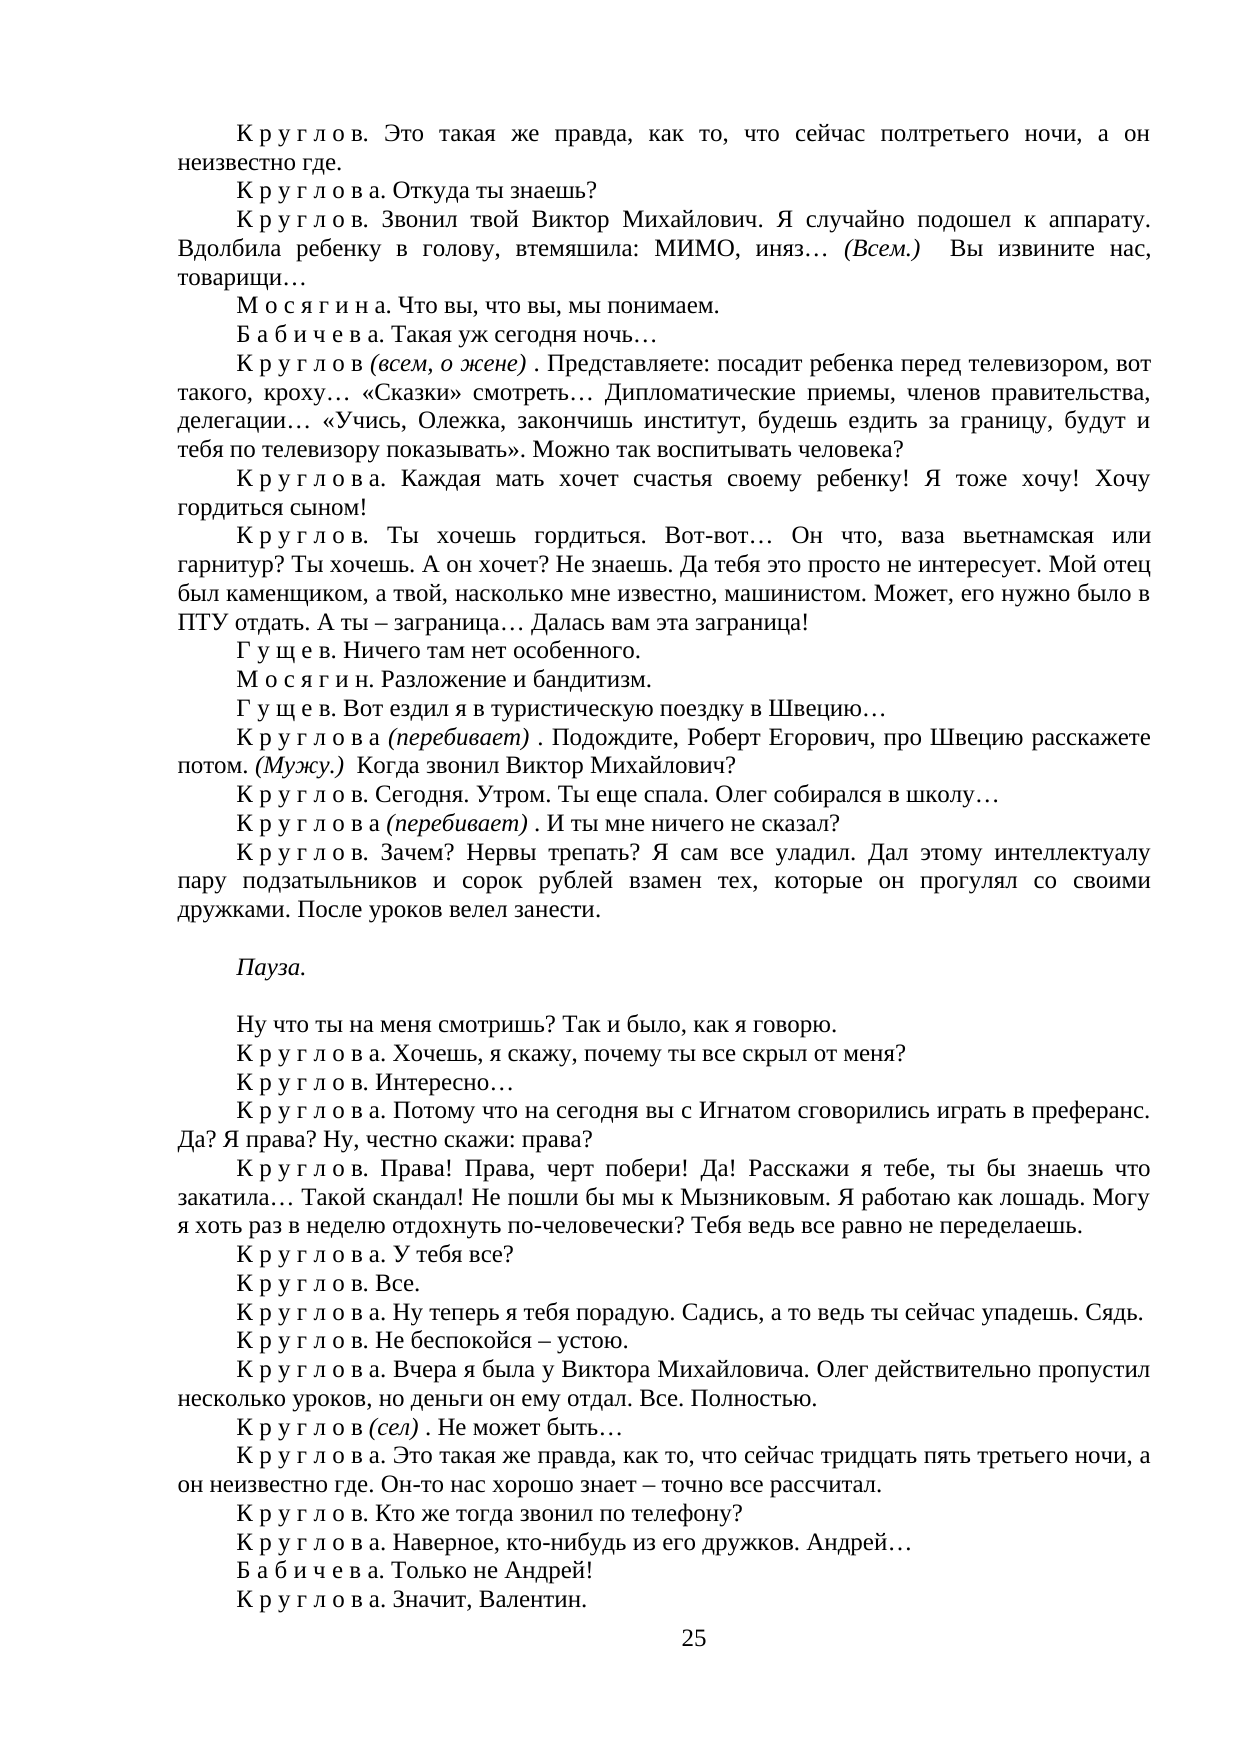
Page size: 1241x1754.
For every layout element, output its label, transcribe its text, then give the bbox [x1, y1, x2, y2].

text К р у г л о в. Ты хочешь гордиться. Вот-вот… Он что, ваза вьетнамская или гарнитур? Ты хочешь. А он хочет? Не знаешь. Да тебя это просто не интересует. Мой отец был каменщиком, а твой, насколько мне известно, машинистом. Может, его нужно было в ПТУ отдать. А ты – заграница… Далась вам эта заграница! [177, 521, 1152, 636]
text К р у г л о в. Звонил твой Виктор Михайлович. Я случайно подошел к аппарату. Вдолбила ребенку в голову, втемяшила: МИМО, иняз… (Всем.) Вы извините нас, товарищи… [177, 204, 1152, 291]
text Г у щ е в. Ничего там нет особенного. [177, 636, 1152, 664]
text К р у г л о в а (перебивает) . Подождите, Роберт Егорович, про Швецию расскажете потом. (Мужу.) Когда звонил Виктор Михайлович? [177, 722, 1152, 779]
text К р у г л о в. Сегодня. Утром. Ты еще спала. Олег собирался в школу… [177, 779, 1152, 808]
text К р у г л о в а. Наверное, кто-нибудь из его дружков. Андрей… [177, 1527, 1152, 1556]
text К р у г л о в (сел) . Не может быть… [177, 1412, 1152, 1441]
text К р у г л о в а. Вчера я была у Виктора Михайловича. Олег действительно пропустил несколько уроков, но деньги он ему отдал. Все. Полностью. [177, 1354, 1152, 1412]
text К р у г л о в а. Откуда ты знаешь? [177, 176, 1152, 204]
text К р у г л о в. Зачем? Нервы трепать? Я сам все уладил. Дал этому интеллектуалу пару подзатыльников и сорок рублей взамен тех, которые он прогулял со своими дружками. После уроков велел занести. [177, 837, 1152, 923]
text Г у щ е в. Вот ездил я в туристическую поездку в Швецию… [177, 693, 1152, 722]
text К р у г л о в. Не беспокойся – устою. [177, 1326, 1152, 1354]
text К р у г л о в (всем, о жене) . Представляете: посадит ребенка перед телевизором, вот такого, кроху… «Сказки» смотреть… Дипломатические приемы, членов правительства, делегации… «Учись, Олежка, закончишь институт, будешь ездить за границу, будут и тебя по телевизору показывать». Можно так воспитывать человека? [177, 348, 1152, 463]
text М о с я г и н а. Что вы, что вы, мы понимаем. [177, 291, 1152, 319]
text Ну что ты на меня смотришь? Так и было, как я говорю. [177, 1009, 1152, 1038]
text К р у г л о в а. Хочешь, я скажу, почему ты все скрыл от меня? [177, 1038, 1152, 1067]
text К р у г л о в. Все. [177, 1268, 1152, 1297]
text М о с я г и н. Разложение и бандитизм. [177, 664, 1152, 693]
text К р у г л о в а (перебивает) . И ты мне ничего не сказал? [177, 808, 1152, 837]
text Б а б и ч е в а. Такая уж сегодня ночь… [177, 319, 1152, 348]
text К р у г л о в а. Потому что на сегодня вы с Игнатом сговорились играть в преферанс. Да? Я права? Ну, честно скажи: права? [177, 1096, 1152, 1153]
text Пауза. [177, 952, 1152, 981]
text К р у г л о в а. Значит, Валентин. [177, 1584, 1152, 1613]
text К р у г л о в а. Каждая мать хочет счастья своему ребенку! Я тоже хочу! Хочу гордиться сыном! [177, 463, 1152, 521]
text К р у г л о в а. Это такая же правда, как то, что сейчас тридцать пять третьего ночи, а он неизвестно где. Он-то нас хорошо знает – точно все рассчитал. [177, 1441, 1152, 1498]
text К р у г л о в а. У тебя все? [177, 1239, 1152, 1268]
text К р у г л о в. Это такая же правда, как то, что сейчас полтретьего ночи, а он неизвестно где. [177, 118, 1152, 176]
text Б а б и ч е в а. Только не Андрей! [177, 1556, 1152, 1584]
text К р у г л о в. Кто же тогда звонил по телефону? [177, 1498, 1152, 1527]
text К р у г л о в. Права! Права, черт побери! Да! Расскажи я тебе, ты бы знаешь что закатила… Такой скандал! Не пошли бы мы к Мызниковым. Я работаю как лошадь. Могу я хоть раз в неделю отдохнуть по-человечески? Тебя ведь все равно не переделаешь. [177, 1153, 1152, 1239]
text К р у г л о в. Интересно… [177, 1067, 1152, 1096]
text К р у г л о в а. Ну теперь я тебя порадую. Садись, а то ведь ты сейчас упадешь. Сядь. [177, 1297, 1152, 1326]
